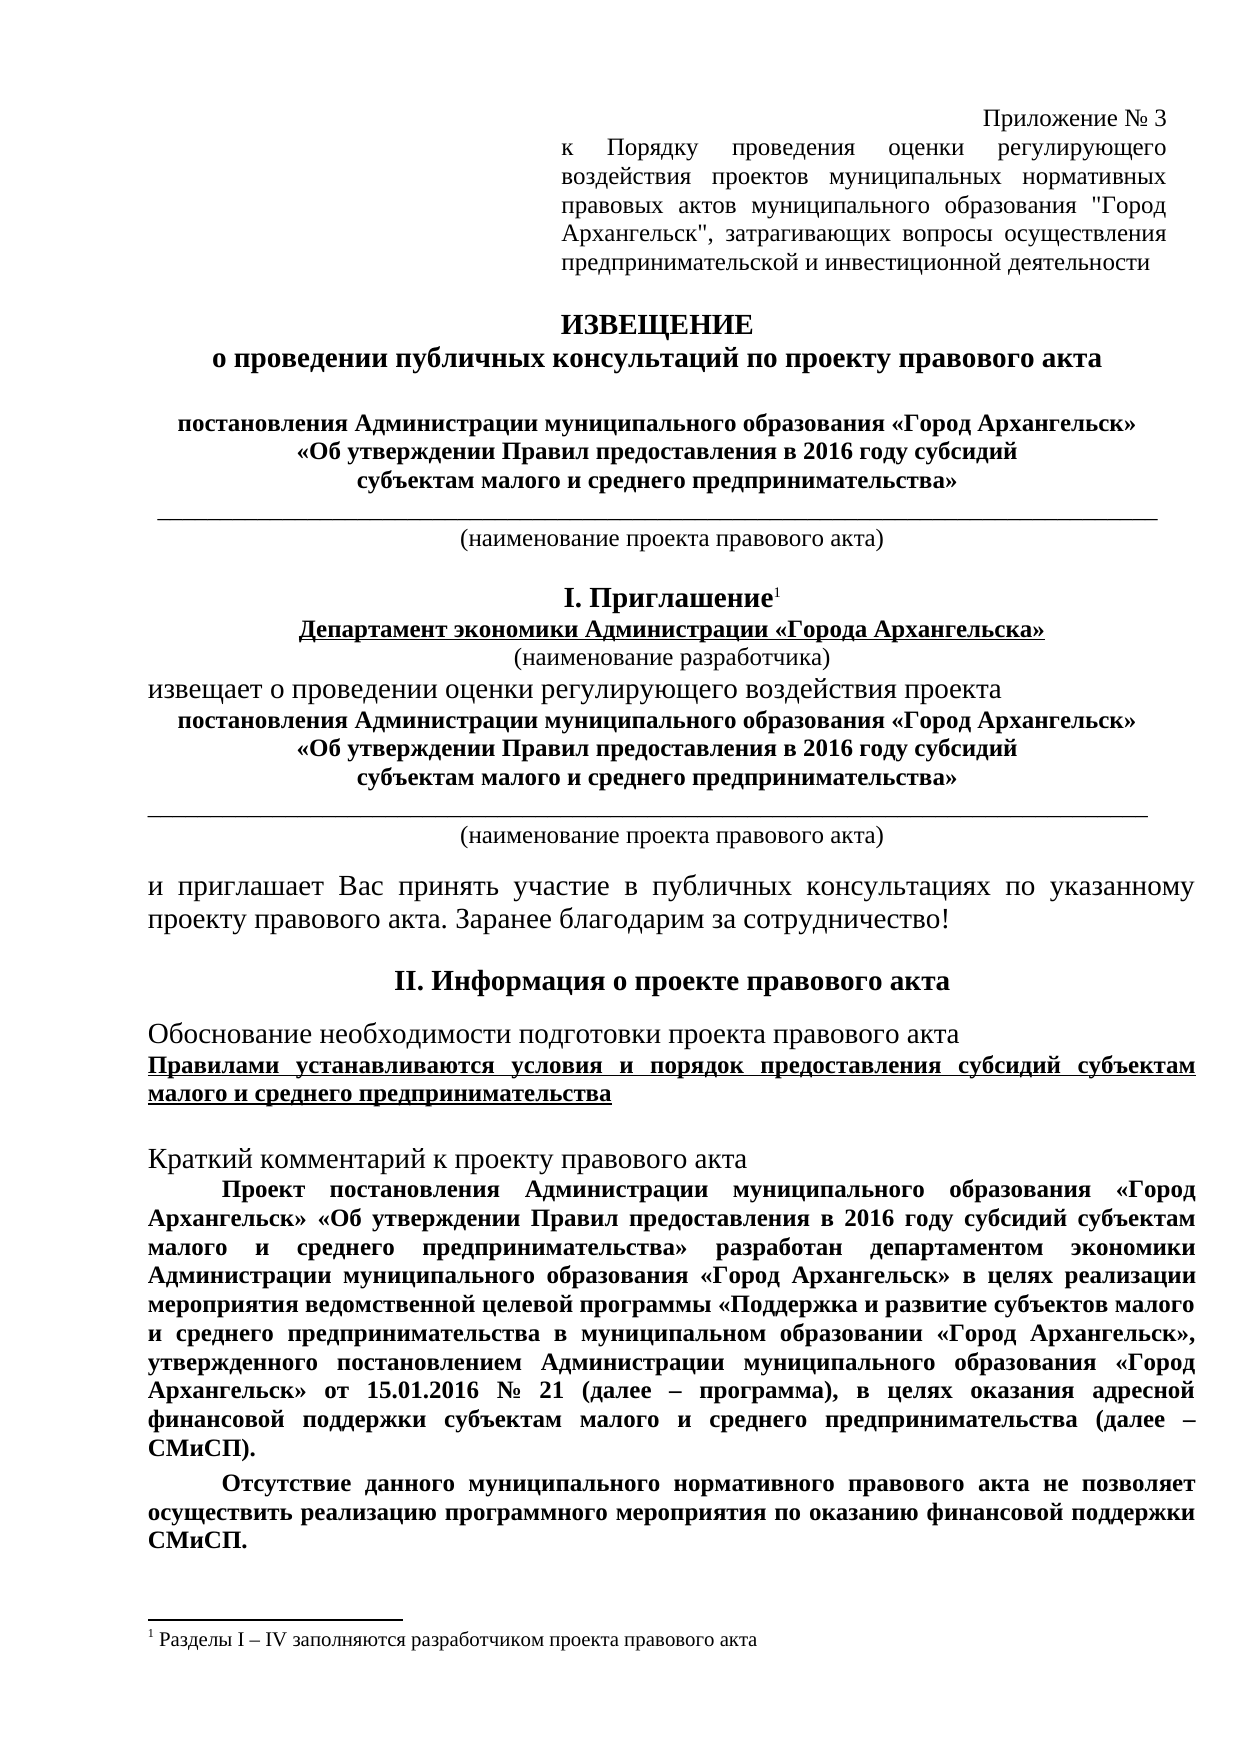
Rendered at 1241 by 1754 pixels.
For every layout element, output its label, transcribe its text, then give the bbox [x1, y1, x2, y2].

text ________________________________________________________________________________ [148, 791, 1196, 820]
text Обоснование необходимости подготовки проекта правового акта [148, 1016, 1196, 1050]
text извещает о проведении оценки регулирующего воздействия проекта [148, 671, 1196, 705]
text постановления Администрации муниципального образования «Город Архангельск» [148, 408, 1167, 436]
text Проект постановления Администрации муниципального образования «Город Архангельск» «Об утверждении Правил предоставления в 2016 году субсидий субъектам малого и среднего предпринимательства» разработан департаментом экономики Администрации муниципального образования «Город Архангельск» в целях реализации мероприятия ведомственной целевой программы «Поддержка и развитие субъектов малого и среднего предпринимательства в муниципальном образовании «Город Архангельск», утвержденного постановлением Администрации муниципального образования «Город Архангельск» от 15.01.2016 № 21 (далее – программа), в целях оказания адресной финансовой поддержки субъектам малого и среднего предпринимательства (далее – СМиСП). [148, 1174, 1196, 1462]
text о проведении публичных консультаций по проекту правового акта [148, 341, 1167, 374]
text (наименование проекта правового акта) [148, 523, 1196, 551]
text Департамент экономики Администрации «Города Архангельска» [148, 614, 1196, 642]
list II. Информация о проекте правового акта [148, 963, 1196, 997]
text субъектам малого и среднего предпринимательства» [148, 465, 1167, 494]
text Краткий комментарий к проекту правового акта [148, 1141, 1196, 1174]
text Правилами устанавливаются условия и порядок предоставления субсидий субъектам малого и среднего предпринимательства [148, 1050, 1196, 1075]
text (наименование разработчика) [148, 642, 1196, 671]
text и приглашает Вас принять участие в публичных консультациях по указанному проекту правового акта. Заранее благодарим за сотрудничество! [148, 868, 1196, 935]
text Отсутствие данного муниципального нормативного правового акта не позволяет осуществить реализацию программного мероприятия по оказанию финансовой поддержки СМиСП. [148, 1468, 1196, 1554]
text I. Приглашение [148, 580, 1196, 614]
text (наименование проекта правового акта) [148, 820, 1196, 848]
text ________________________________________________________________________________ [148, 494, 1167, 523]
text Правилами устанавливаются условия и порядок предоставления субсидий субъектам малого и среднего предпринимательства [148, 1076, 1196, 1107]
text постановления Администрации муниципального образования «Город Архангельск» [148, 705, 1167, 733]
text ИЗВЕЩЕНИЕ [148, 307, 1167, 341]
text к Порядку проведения оценки регулирующего воздействия проектов муниципальных нормативных правовых актов муниципального образования "Город Архангельск", затрагивающих вопросы осуществления предпринимательской и инвестиционной деятельности [561, 132, 1167, 276]
text «Об утверждении Правил предоставления в 2016 году субсидий [148, 733, 1167, 762]
text «Об утверждении Правил предоставления в 2016 году субсидий [148, 436, 1167, 465]
text субъектам малого и среднего предпринимательства» [148, 762, 1167, 791]
text Приложение № 3 [561, 103, 1167, 132]
